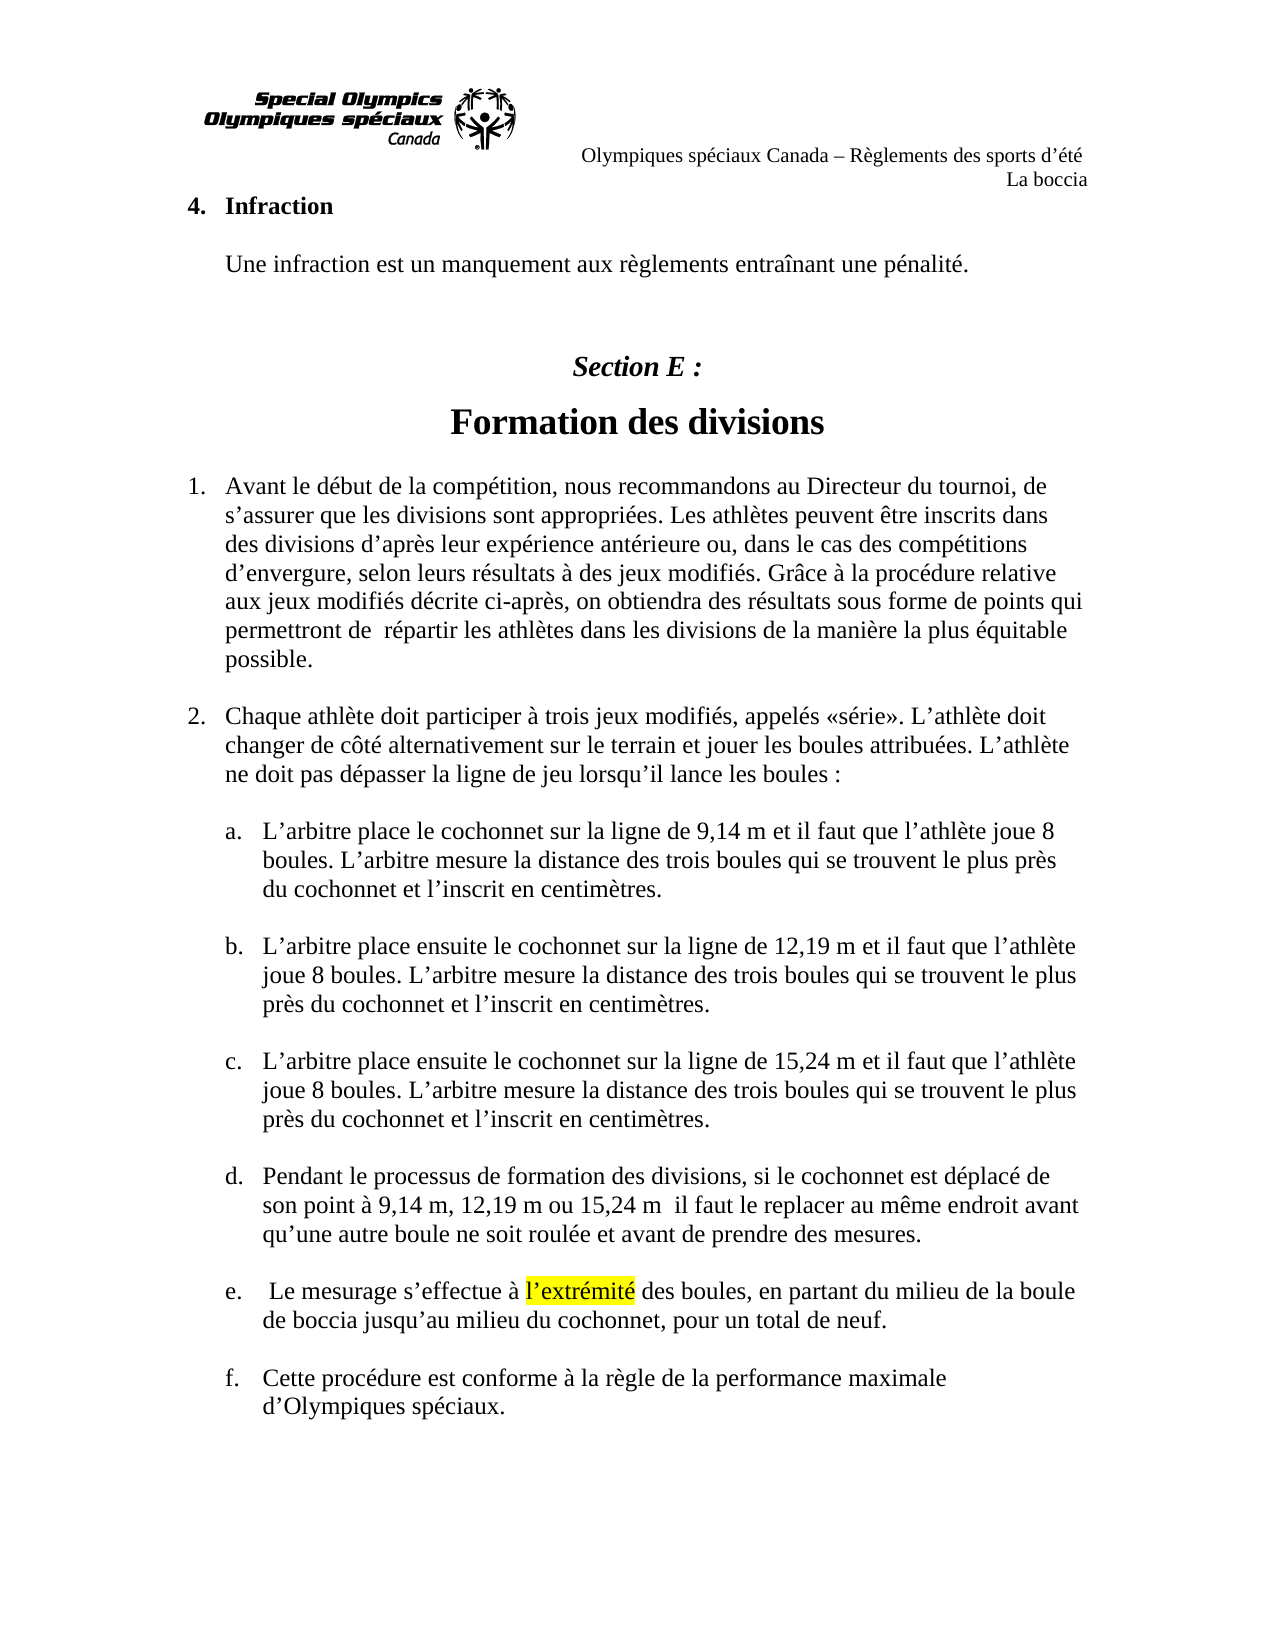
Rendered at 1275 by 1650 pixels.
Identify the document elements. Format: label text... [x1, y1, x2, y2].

list Pendant le processus de formation des divisions, si le cochonnet est déplacé de son point à , ou il faut le replacer au même endroit avant qu’une autre boule ne soit roulée et avant de prendre des mesures. [225, 1161, 1087, 1248]
text Formation des divisions [187, 399, 1087, 443]
list Cette procédure est conforme à la règle de la performance maximale d’Olympiques spéciaux. [225, 1363, 1087, 1420]
list L’arbitre place ensuite le cochonnet sur la ligne de et il faut que l’athlète joue 8 boules. L’arbitre mesure la distance des trois boules qui se trouvent le plus près du cochonnet et l’inscrit en centimètres. [225, 1046, 1087, 1133]
list Infraction [187, 191, 1087, 220]
list Avant le début de la compétition, nous recommandons au Directeur du tournoi, de s’assurer que les divisions sont appropriées. Les athlètes peuvent être inscrits dans des divisions d’après leur expérience antérieure ou, dans le cas des compétitions d’envergure, selon leurs résultats à des jeux modifiés. Grâce à la procédure relative aux jeux modifiés décrite ci-après, on obtiendra des résultats sous forme de points qui permettront de répartir les athlètes dans les divisions de la manière la plus équitable possible. [187, 471, 1087, 673]
text Une infraction est un manquement aux règlements entraînant une pénalité. [187, 249, 1087, 277]
list Chaque athlète doit participer à trois jeux modifiés, appelés «série». L’athlète doit changer de côté alternativement sur le terrain et jouer les boules attribuées. L’athlète ne doit pas dépasser la ligne de jeu lorsqu’il lance les boules : [187, 701, 1087, 788]
list L’arbitre place le cochonnet sur la ligne de et il faut que l’athlète joue 8 boules. L’arbitre mesure la distance des trois boules qui se trouvent le plus près du cochonnet et l’inscrit en centimètres. [225, 816, 1087, 903]
list Le mesurage s’effectue à l’extrémité des boules, en partant du milieu de la boule de boccia jusqu’au milieu du cochonnet, pour un total de neuf. [225, 1276, 1087, 1334]
text Section E : [187, 349, 1087, 383]
list L’arbitre place ensuite le cochonnet sur la ligne de et il faut que l’athlète joue 8 boules. L’arbitre mesure la distance des trois boules qui se trouvent le plus près du cochonnet et l’inscrit en centimètres. [225, 931, 1087, 1018]
